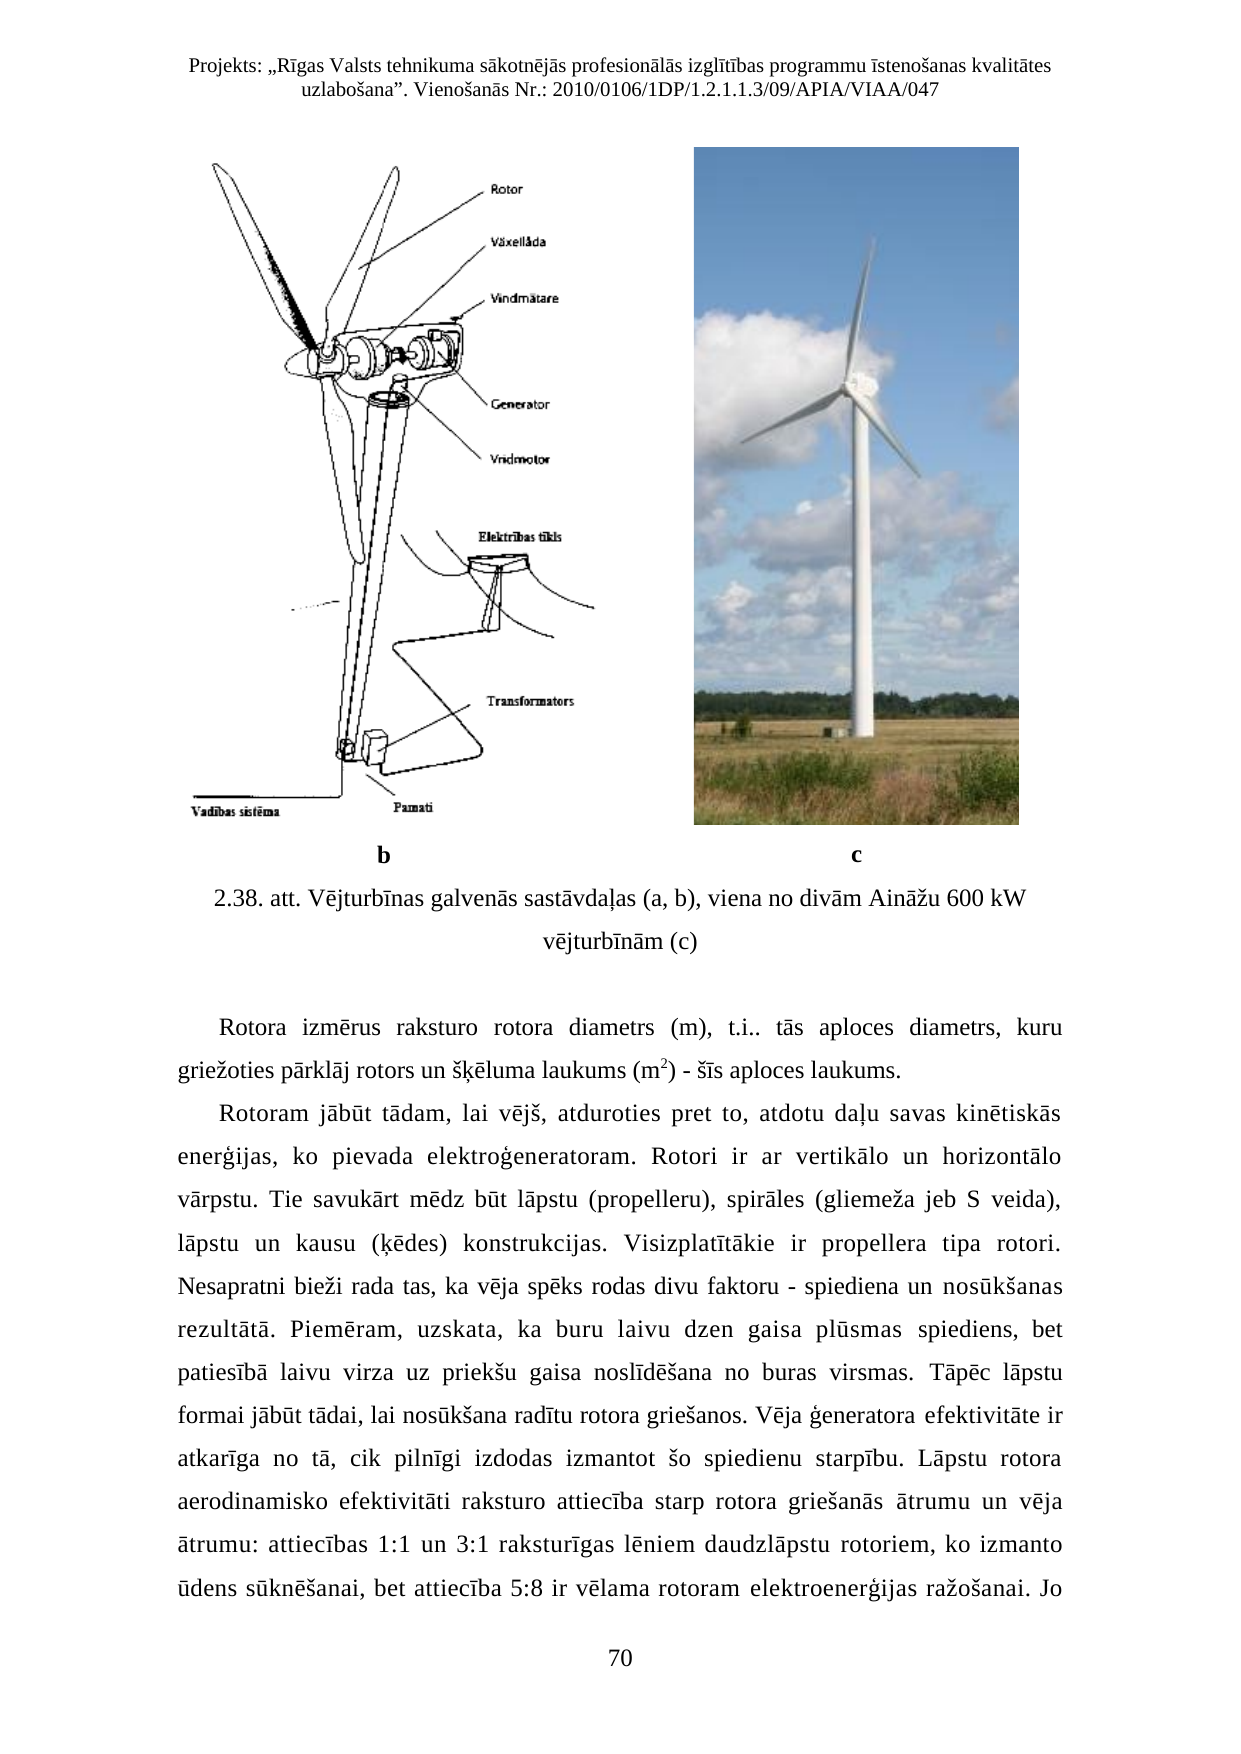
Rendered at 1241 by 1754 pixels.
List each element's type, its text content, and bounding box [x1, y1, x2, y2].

text 2.38. att. Vējturbīnas galvenās sastāvdaļas (a, b), viena no divām Aināžu 600 kW vējturbīnām (c) [177, 883, 1063, 954]
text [177, 1098, 1063, 1601]
table_cell c [620, 148, 1093, 883]
picture [693, 147, 1019, 825]
text Rotora izmērus raksturo rotora diametrs (m), t.i.. tās aploces diametrs, kuru griežoties pārklāj rotors un šķēluma laukums (m2) - šīs aploces laukums. [177, 1012, 1063, 1084]
table_cell b [148, 148, 620, 883]
